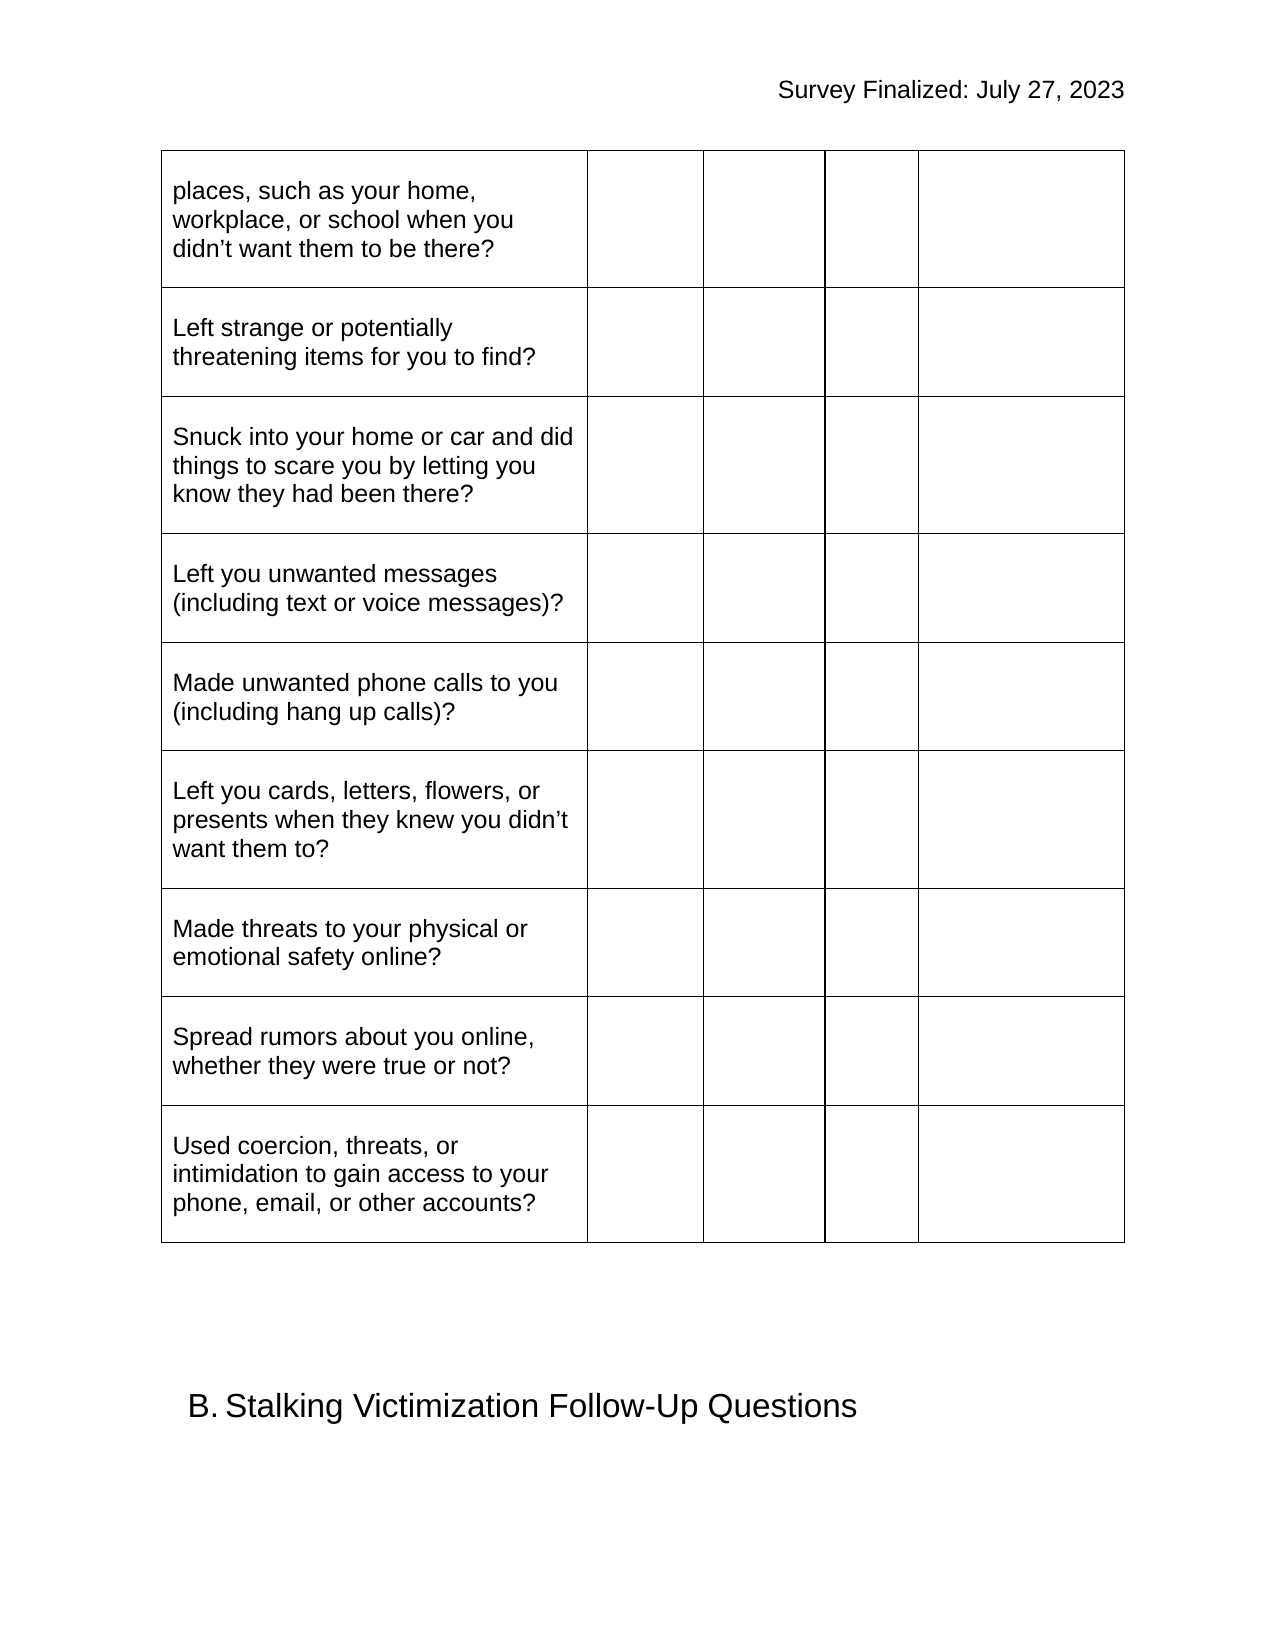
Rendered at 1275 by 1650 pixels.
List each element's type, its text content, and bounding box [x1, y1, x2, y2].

table_cell [826, 151, 918, 287]
table_cell Made unwanted phone calls to you (including hang up calls)? [162, 643, 587, 750]
table_cell Left you cards, letters, flowers, or presents when they knew you didn’t want them to? [162, 751, 587, 887]
table_cell [826, 288, 918, 396]
table_cell [919, 889, 1124, 996]
table_cell [588, 397, 703, 533]
table_cell [919, 1106, 1124, 1242]
table_cell [704, 889, 824, 996]
table_cell [826, 643, 918, 750]
table_cell [704, 397, 824, 533]
table_cell [588, 1106, 703, 1242]
table_cell [704, 151, 824, 287]
table_cell [704, 1106, 824, 1242]
table_cell [588, 151, 703, 287]
table_cell Used coercion, threats, or intimidation to gain access to your phone, email, or other accounts? [162, 1106, 587, 1242]
table_cell [588, 997, 703, 1104]
table_cell [588, 288, 703, 396]
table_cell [162, 151, 587, 287]
table_cell [919, 397, 1124, 533]
table_cell [919, 288, 1124, 396]
table_cell [826, 997, 918, 1104]
table_cell [826, 534, 918, 642]
table_cell [826, 751, 918, 887]
table_cell [826, 397, 918, 533]
table_cell [588, 751, 703, 887]
table_cell Spread rumors about you online, whether they were true or not? [162, 997, 587, 1104]
table_cell [588, 534, 703, 642]
table_cell [919, 643, 1124, 750]
table_cell [704, 534, 824, 642]
table_cell [704, 643, 824, 750]
table_cell Made threats to your physical or emotional safety online? [162, 889, 587, 996]
table_cell [919, 751, 1124, 887]
table_cell [588, 643, 703, 750]
subtitle Stalking Victimization Follow-Up Questions [187, 1386, 1125, 1424]
table_cell [588, 889, 703, 996]
table_cell [704, 751, 824, 887]
table_cell Snuck into your home or car and did things to scare you by letting you know they had been there? [162, 397, 587, 533]
table_cell [826, 889, 918, 996]
table_cell [919, 534, 1124, 642]
table_cell [919, 997, 1124, 1104]
table_cell [919, 151, 1124, 287]
table_cell Left strange or potentially threatening items for you to find? [162, 288, 587, 396]
table_cell [704, 288, 824, 396]
table_cell Left you unwanted messages (including text or voice messages)? [162, 534, 587, 642]
table_cell [704, 997, 824, 1104]
table_cell [826, 1106, 918, 1242]
